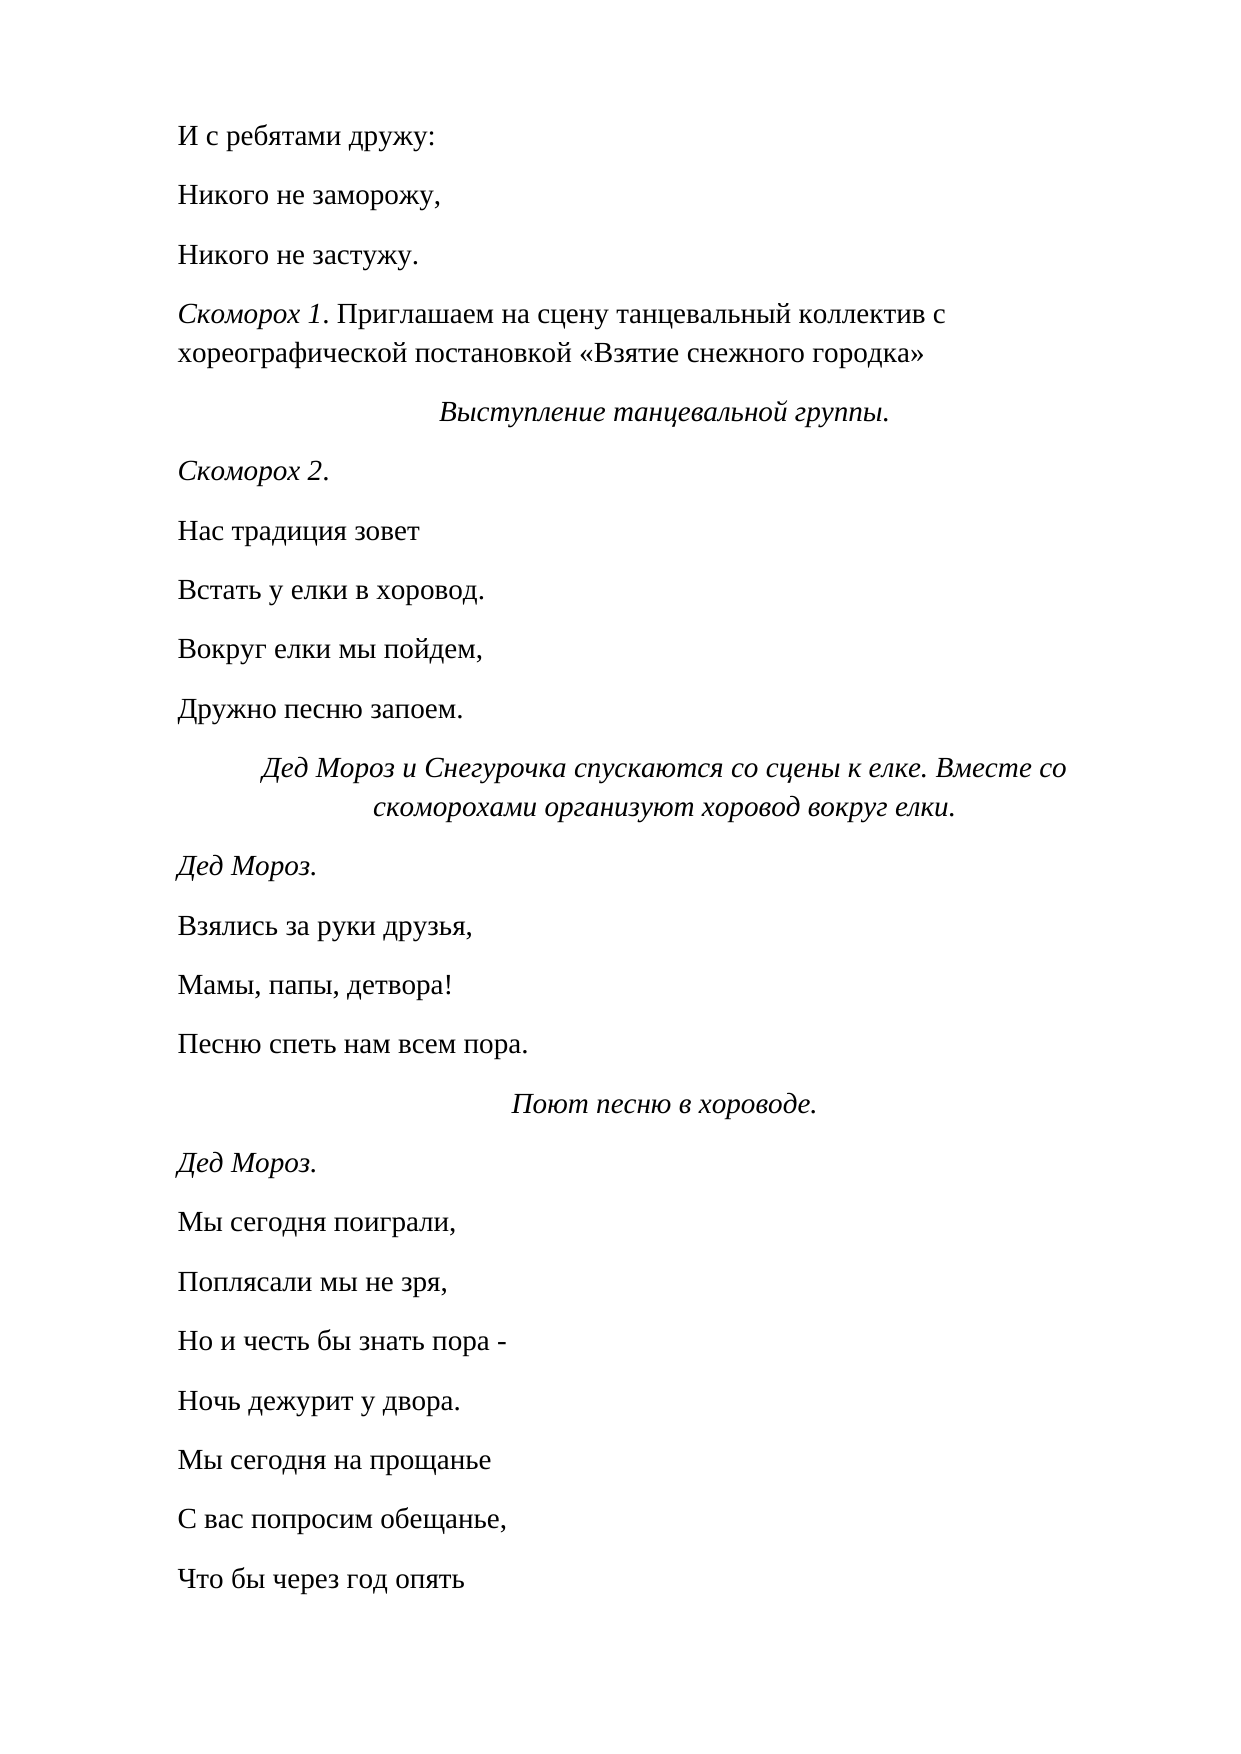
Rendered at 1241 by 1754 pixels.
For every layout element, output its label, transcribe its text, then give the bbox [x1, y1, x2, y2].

text Песню спеть нам всем пора. [177, 1026, 1152, 1060]
text Дружно песню запоем. [177, 691, 1152, 724]
text Ночь дежурит у двора. [177, 1383, 1152, 1416]
text Скоморох 1. Приглашаем на сцену танцевальный коллектив с хореографической постановкой «Взятие снежного городка» [177, 296, 1152, 368]
text Поют песню в хороводе. [177, 1086, 1152, 1119]
text Дед Мороз. [177, 1145, 1152, 1179]
text Нас традиция зовет [177, 513, 1152, 546]
text С вас попросим обещанье, [177, 1501, 1152, 1535]
text Мы сегодня на прощанье [177, 1442, 1152, 1476]
text Скоморох 2. [177, 453, 1152, 487]
text И с ребятами дружу: [177, 118, 1152, 152]
text Никого не застужу. [177, 237, 1152, 270]
text Поплясали мы не зря, [177, 1264, 1152, 1297]
text Мамы, папы, детвора! [177, 967, 1152, 1001]
text Вокруг елки мы пойдем, [177, 632, 1152, 665]
text Мы сегодня поиграли, [177, 1204, 1152, 1238]
text Взялись за руки друзья, [177, 908, 1152, 941]
text Дед Мороз и Снегурочка спускаются со сцены к елке. Вместе со скоморохами организуют хоровод вокруг елки. [177, 750, 1152, 822]
text Никого не заморожу, [177, 177, 1152, 211]
text Дед Мороз. [177, 848, 1152, 882]
text Но и честь бы знать пора - [177, 1323, 1152, 1357]
text Что бы через год опять [177, 1561, 1152, 1594]
text Встать у елки в хоровод. [177, 572, 1152, 606]
text Выступление танцевальной группы. [177, 394, 1152, 428]
